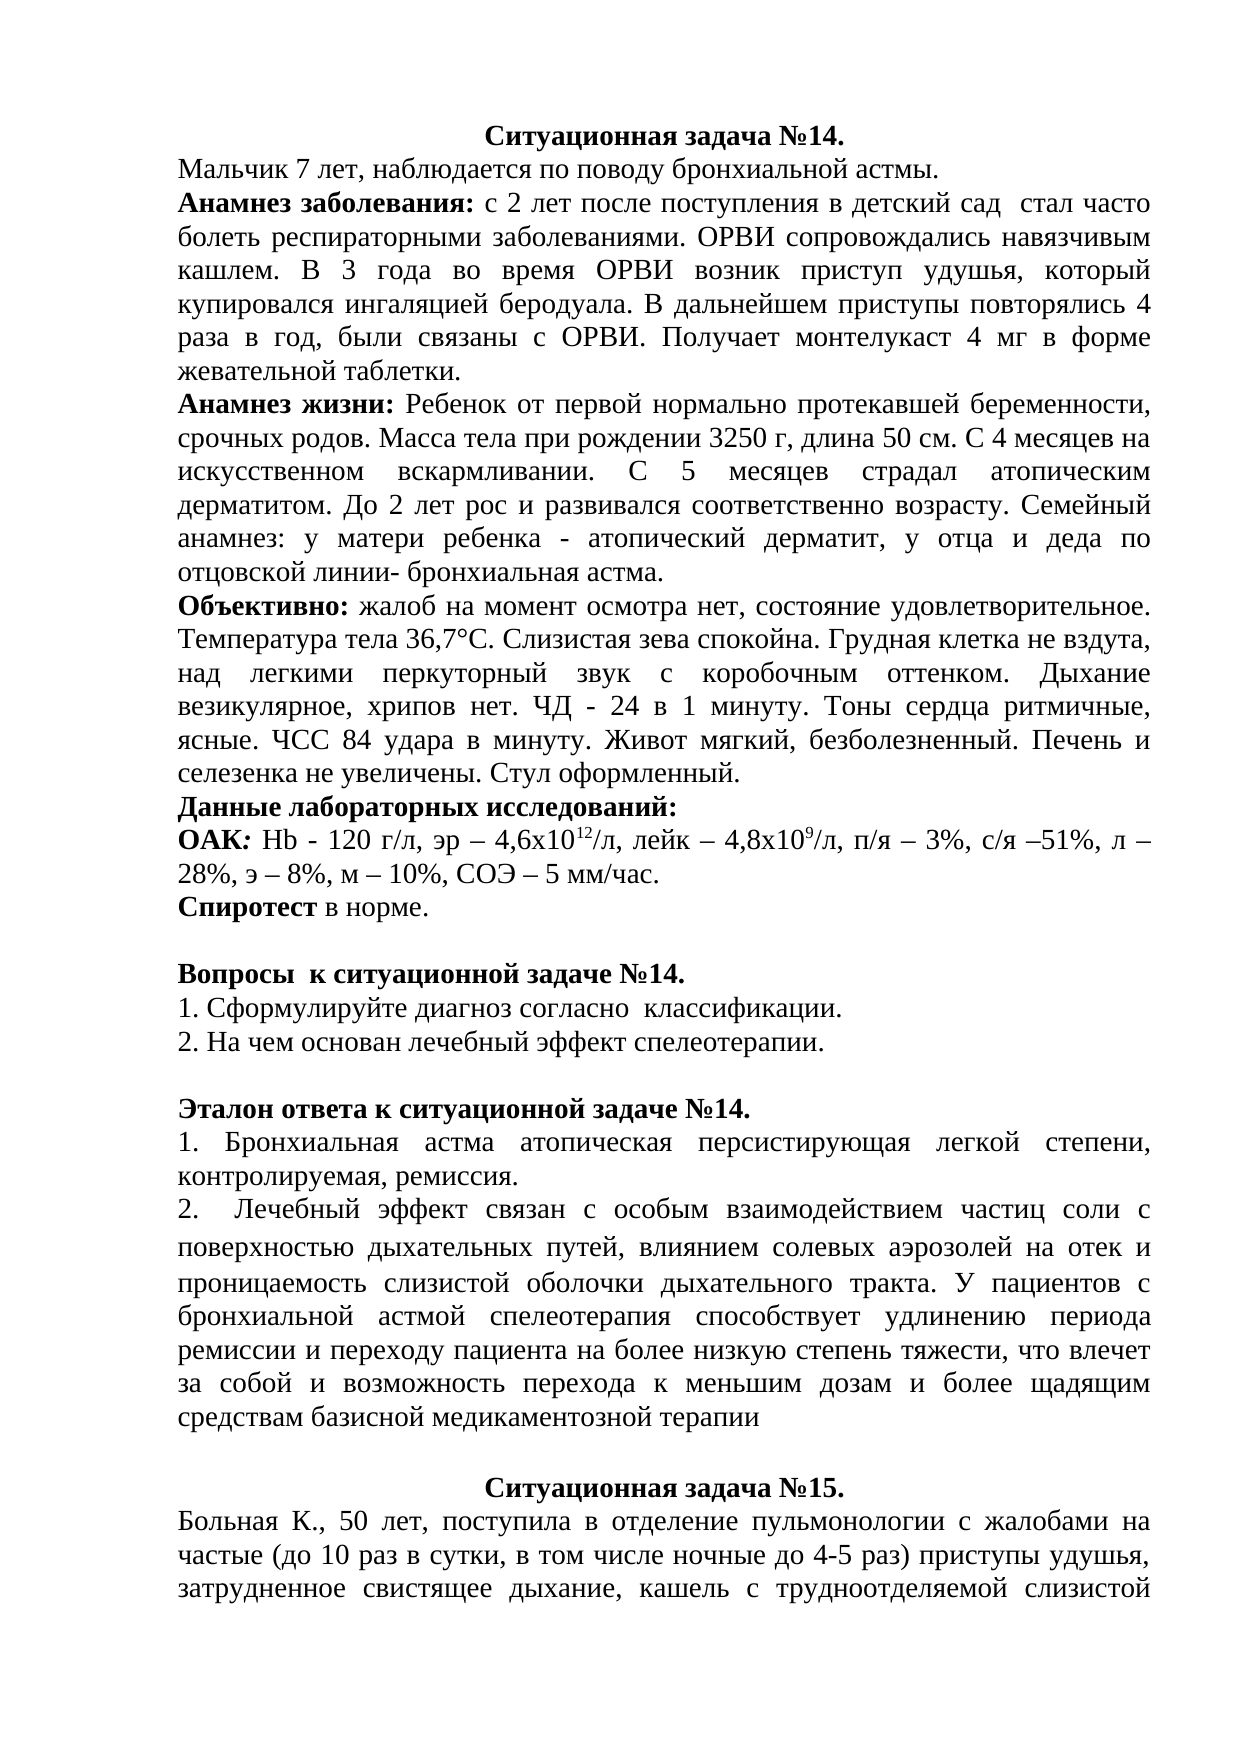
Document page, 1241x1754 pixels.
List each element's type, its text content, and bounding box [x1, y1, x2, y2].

text 2. На чем основан лечебный эффект спелеотерапии. [177, 1024, 1152, 1057]
text 2. Лечебный эффект связан с особым взаимодействием частиц соли с поверхностью дыхательных путей, влиянием солевых аэрозолей на отек и проницаемость слизистой оболочки дыхательного тракта. У пациентов с бронхиальной астмой спелеотерапия способствует удлинению периода ремиссии и переходу пациента на более низкую степень тяжести, что влечет за собой и возможность перехода к меньшим дозам и более щадящим средствам базисной медикаментозной терапии [177, 1191, 1152, 1432]
text Ситуационная задача №15. [177, 1470, 1152, 1503]
text Вопросы к ситуационной задаче №14. [177, 957, 1152, 990]
text Объективно: жалоб на момент осмотра нет, состояние удовлетворительное. Температура тела 36,7°С. Слизистая зева спокойна. Грудная клетка не вздута, над легкими перкуторный звук с коробочным оттенком. Дыхание везикулярное, хрипов нет. ЧД - 24 в 1 минуту. Тоны сердца ритмичные, ясные. ЧСС 84 удара в минуту. Живот мягкий, безболезненный. Печень и селезенка не увеличены. Стул оформленный. [177, 588, 1152, 789]
text Анамнез заболевания: с 2 лет после поступления в детский сад стал часто болеть респираторными заболеваниями. ОРВИ сопровождались навязчивым кашлем. В 3 года во время ОРВИ возник приступ удушья, который купировался ингаляцией беродуала. В дальнейшем приступы повторялись 4 раза в год, были связаны с ОРВИ. Получает монтелукаст 4 мг в форме жевательной таблетки. [177, 185, 1152, 386]
text Ситуационная задача №14. [177, 118, 1152, 152]
text ОАК: Нb - 120 г/л, эр – 4,6х1012/л, лейк – 4,8х109/л, п/я – 3%, с/я –51%, л –28%, э – 8%, м – 10%, СОЭ – 5 мм/час. [177, 822, 1152, 889]
text Данные лабораторных исследований: [177, 789, 1152, 822]
text Анамнез жизни: Ребенок от первой нормально протекавшей беременности, срочных родов. Масса тела при рождении 3250 г, длина 50 см. С 4 месяцев на искусственном вскармливании. С 5 месяцев страдал атопическим дерматитом. До 2 лет рос и развивался соответственно возрасту. Семейный анамнез: у матери ребенка - атопический дерматит, у отца и деда по отцовской линии- бронхиальная астма. [177, 386, 1152, 588]
text Спиротест в норме. [177, 889, 1152, 923]
text Эталон ответа к ситуационной задаче №14. [177, 1091, 1152, 1124]
text 1. Бронхиальная астма атопическая персистирующая легкой степени, контролируемая, ремиссия. [177, 1124, 1152, 1191]
text 1. Сформулируйте диагноз согласно классификации. [177, 990, 1152, 1024]
text Мальчик 7 лет, наблюдается по поводу бронхиальной астмы. [177, 152, 1152, 185]
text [177, 1503, 1152, 1604]
